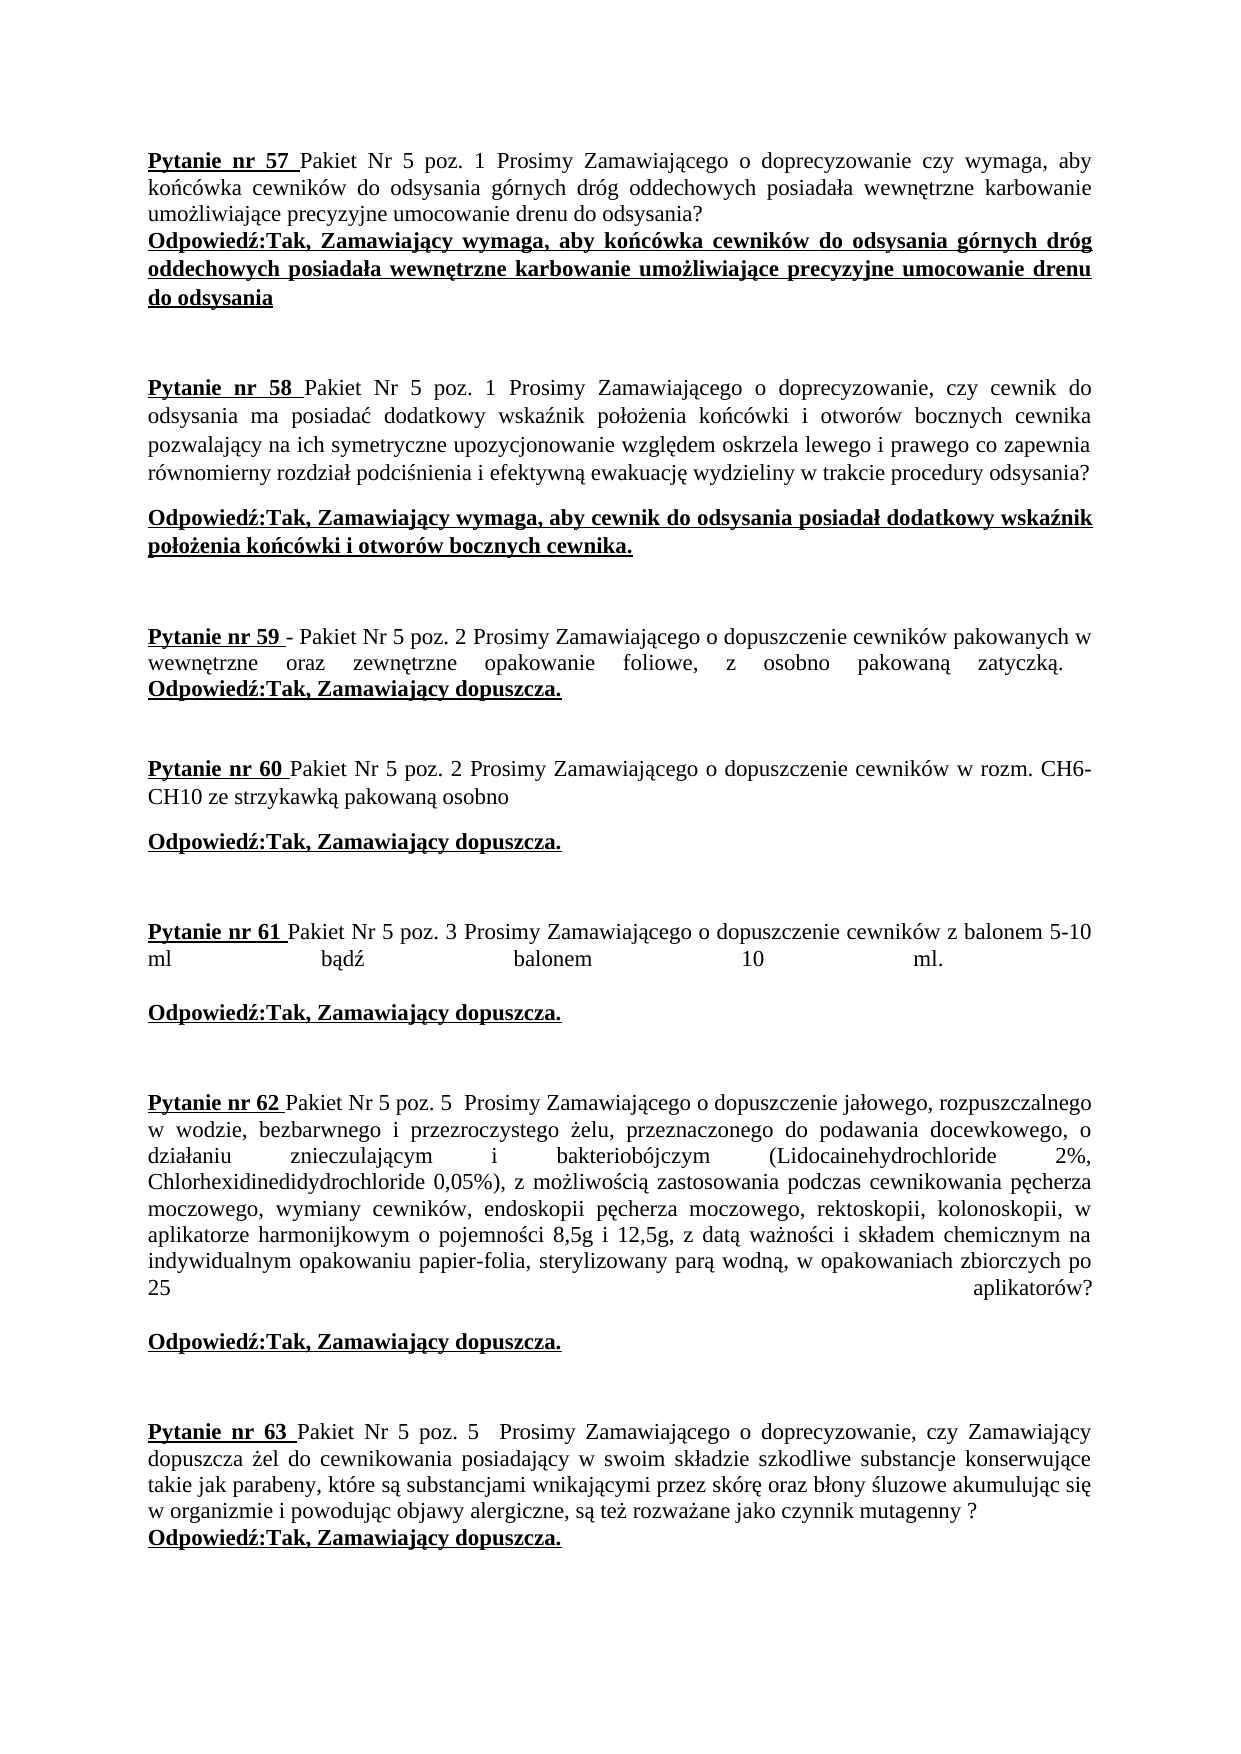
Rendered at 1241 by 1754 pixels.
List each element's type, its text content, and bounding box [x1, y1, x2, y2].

text Odpowiedź:Tak, Zamawiający wymaga, aby końcówka cewników do odsysania górnych dróg oddechowych posiadała wewnętrzne karbowanie umożliwiające precyzyjne umocowanie drenu do odsysania [148, 227, 1093, 250]
text Pytanie nr 61 Pakiet Nr 5 poz. 3 Prosimy Zamawiającego o dopuszczenie cewników z balonem 5-10 ml bądź balonem 10 ml. [148, 918, 1093, 999]
text Odpowiedź:Tak, Zamawiający wymaga, aby cewnik do odsysania posiadał dodatkowy wskaźnik położenia końcówki i otworów bocznych cewnika. [148, 528, 1093, 559]
text Odpowiedź:Tak, Zamawiający dopuszcza. [148, 828, 1093, 854]
text Pytanie nr 60 Pakiet Nr 5 poz. 2 Prosimy Zamawiającego o dopuszczenie cewników w rozm. CH6-CH10 ze strzykawką pakowaną osobno [148, 754, 1093, 809]
text Odpowiedź:Tak, Zamawiający wymaga, aby cewnik do odsysania posiadał dodatkowy wskaźnik położenia końcówki i otworów bocznych cewnika. [148, 504, 1093, 527]
text Odpowiedź:Tak, Zamawiający dopuszcza. [148, 1328, 1093, 1354]
text Odpowiedź:Tak, Zamawiający dopuszcza. [148, 1524, 1093, 1550]
text Pytanie nr 58 Pakiet Nr 5 poz. 1 Prosimy Zamawiającego o doprecyzowanie, czy cewnik do odsysania ma posiadać dodatkowy wskaźnik położenia końcówki i otworów bocznych cewnika pozwalający na ich symetryczne upozycjonowanie względem oskrzela lewego i prawego co zapewnia równomierny rozdział podciśnienia i efektywną ewakuację wydzieliny w trakcie procedury odsysania? [148, 374, 1093, 485]
text Pytanie nr 57 Pakiet Nr 5 poz. 1 Prosimy Zamawiającego o doprecyzowanie czy wymaga, aby końcówka cewników do odsysania górnych dróg oddechowych posiadała wewnętrzne karbowanie umożliwiające precyzyjne umocowanie drenu do odsysania? [148, 148, 1093, 227]
text Odpowiedź:Tak, Zamawiający dopuszcza. [148, 999, 1093, 1025]
text Pytanie nr 62 Pakiet Nr 5 poz. 5 Prosimy Zamawiającego o dopuszczenie jałowego, rozpuszczalnego w wodzie, bezbarwnego i przezroczystego żelu, przeznaczonego do podawania docewkowego, o działaniu znieczulającym i bakteriobójczym (Lidocainehydrochloride 2%, Chlorhexidinedidydrochloride 0,05%), z możliwością zastosowania podczas cewnikowania pęcherza moczowego, wymiany cewników, endoskopii pęcherza moczowego, rektoskopii, kolonoskopii, w aplikatorze harmonijkowym o pojemności 8,5g i 12,5g, z datą ważności i składem chemicznym na indywidualnym opakowaniu papier-folia, sterylizowany parą wodną, w opakowaniach zbiorczych po 25 aplikatorów? [148, 1089, 1093, 1328]
text Pytanie nr 59 - Pakiet Nr 5 poz. 2 Prosimy Zamawiającego o dopuszczenie cewników pakowanych w wewnętrzne oraz zewnętrzne opakowanie foliowe, z osobno pakowaną zatyczką. Odpowiedź:Tak, Zamawiający dopuszcza. [148, 623, 1093, 702]
text Odpowiedź:Tak, Zamawiający wymaga, aby końcówka cewników do odsysania górnych dróg oddechowych posiadała wewnętrzne karbowanie umożliwiające precyzyjne umocowanie drenu do odsysania [148, 251, 1093, 310]
text Pytanie nr 63 Pakiet Nr 5 poz. 5 Prosimy Zamawiającego o doprecyzowanie, czy Zamawiający dopuszcza żel do cewnikowania posiadający w swoim składzie szkodliwe substancje konserwujące takie jak parabeny, które są substancjami wnikającymi przez skórę oraz błony śluzowe akumulując się w organizmie i powodując objawy alergiczne, są też rozważane jako czynnik mutagenny ? [148, 1418, 1093, 1524]
